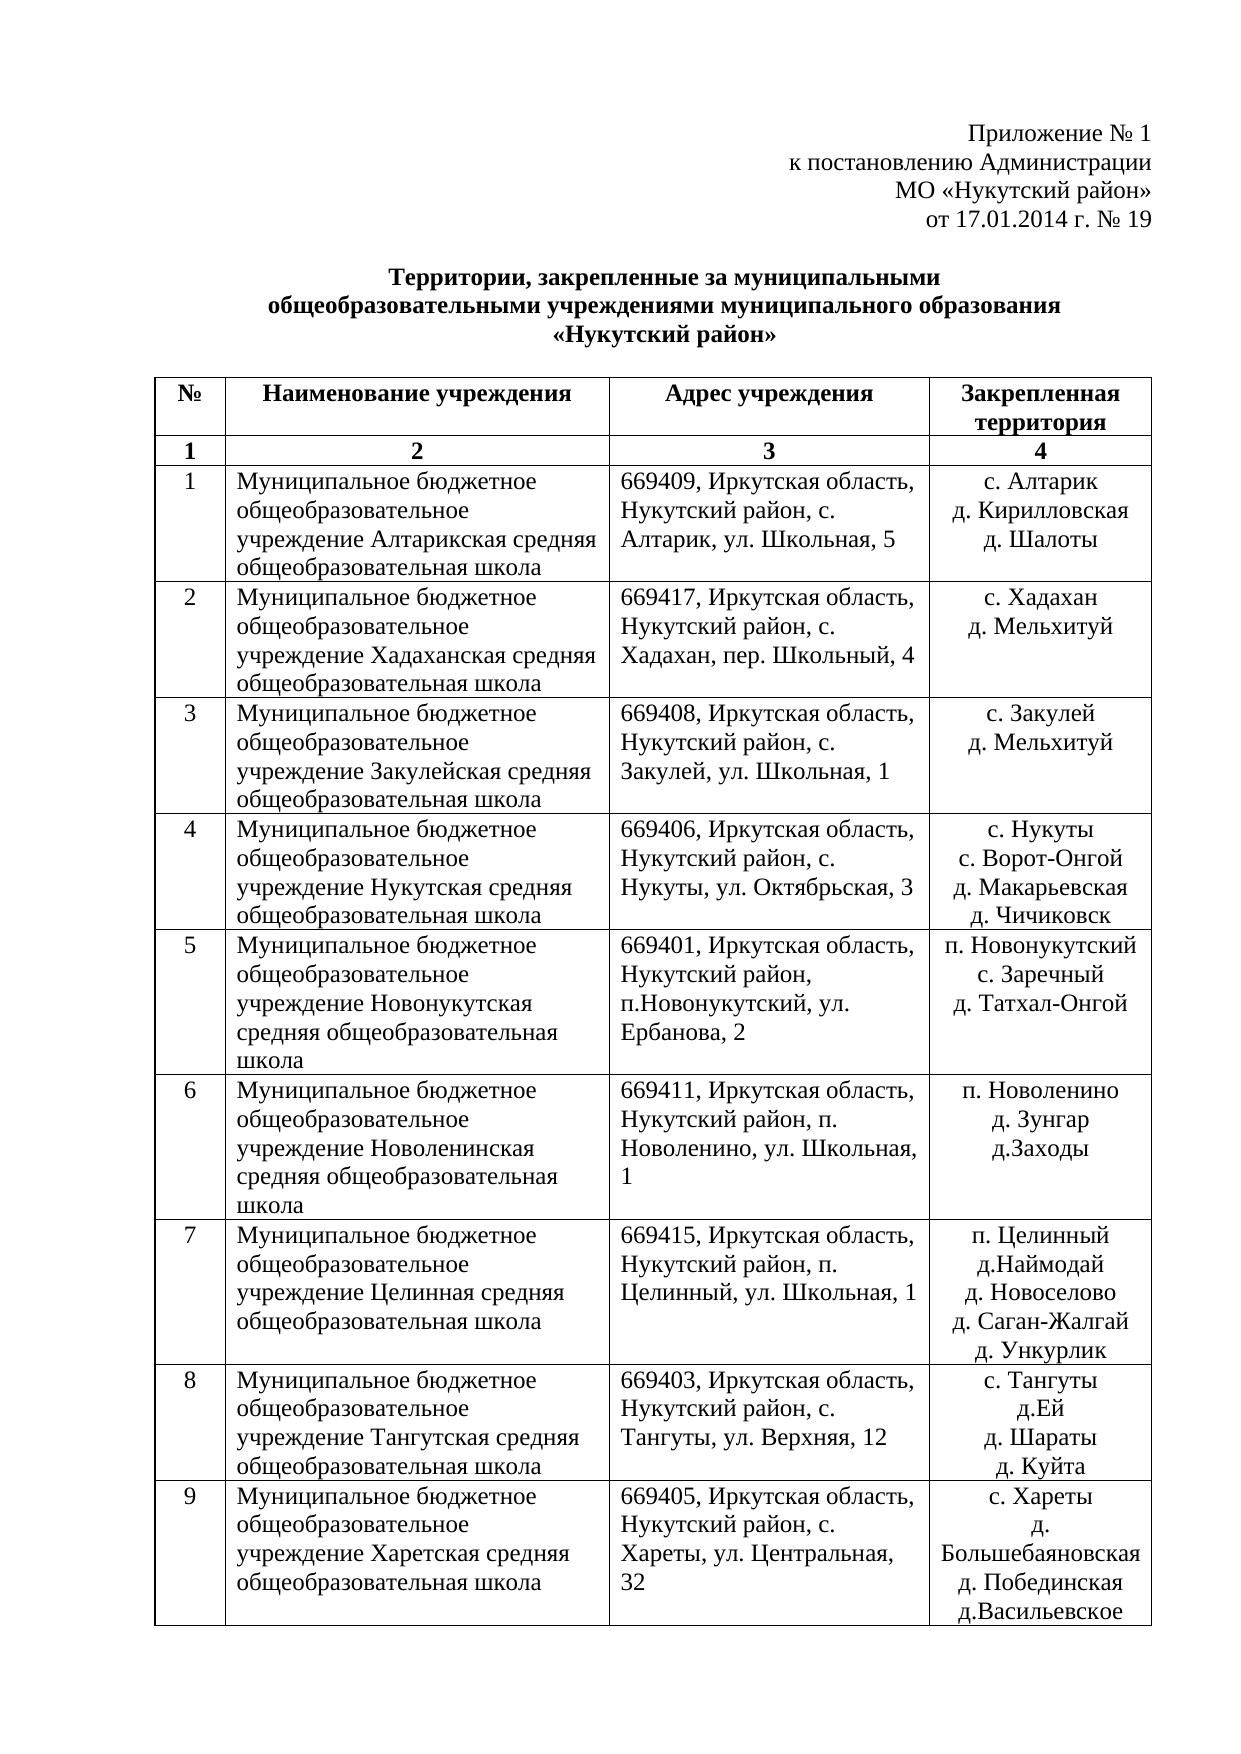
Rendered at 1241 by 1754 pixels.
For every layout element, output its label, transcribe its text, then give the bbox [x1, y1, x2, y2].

table_cell 669401, Иркутская область, Нукутский район, п.Новонукутский, ул. Ербанова, 2 [610, 930, 929, 1074]
table_header № [156, 378, 225, 435]
list Приложение № 1 [177, 118, 1152, 147]
table_cell 1 [156, 436, 225, 465]
table_cell Муниципальное бюджетное общеобразовательное учреждение Тангутская средняя общеобразовательная школа [226, 1365, 609, 1480]
list МО «Нукутский район» [177, 176, 1152, 204]
table_cell Муниципальное бюджетное общеобразовательное учреждение Нукутская средняя общеобразовательная школа [226, 814, 609, 929]
table_cell п. Целинный д.Наймодай д. Новоселово д. Саган-Жалгай д. Ункурлик [930, 1220, 1151, 1364]
list «Нукутский район» [177, 319, 1152, 348]
table_cell 669409, Иркутская область, Нукутский район, с. Алтарик, ул. Школьная, 5 [610, 466, 929, 581]
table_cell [610, 1481, 929, 1624]
table_cell 3 [156, 698, 225, 813]
list от 17.01.2014 г. № 19 [177, 204, 1152, 233]
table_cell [226, 1481, 609, 1624]
table_cell Муниципальное бюджетное общеобразовательное учреждение Алтарикская средняя общеобразовательная школа [226, 466, 609, 581]
table_cell п. Новонукутский с. Заречный д. Татхал-Онгой [930, 930, 1151, 1074]
table_cell 5 [156, 930, 225, 1074]
table_cell 8 [156, 1365, 225, 1480]
table_cell с. Нукуты с. Ворот-Онгой д. Макарьевская д. Чичиковск [930, 814, 1151, 929]
list Территории, закрепленные за муниципальными [177, 262, 1152, 291]
table_header Наименование учреждения [226, 378, 609, 435]
table_cell 2 [226, 436, 609, 465]
table_header Закрепленная территория [930, 378, 1151, 435]
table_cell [930, 1481, 1151, 1624]
table_cell 1 [156, 466, 225, 581]
table_cell с. Закулей д. Мельхитуй [930, 698, 1151, 813]
table_cell 7 [156, 1220, 225, 1364]
table_cell с. Хадахан д. Мельхитуй [930, 582, 1151, 697]
table_cell 3 [610, 436, 929, 465]
list к постановлению Администрации [177, 147, 1152, 176]
table_cell 669417, Иркутская область, Нукутский район, с. Хадахан, пер. Школьный, 4 [610, 582, 929, 697]
table_cell Муниципальное бюджетное общеобразовательное учреждение Новоленинская средняя общеобразовательная школа [226, 1075, 609, 1219]
table_cell с. Тангуты д.Ей д. Шараты д. Куйта [930, 1365, 1151, 1480]
table_cell 669406, Иркутская область, Нукутский район, с. Нукуты, ул. Октябрьская, 3 [610, 814, 929, 929]
table_cell 669415, Иркутская область, Нукутский район, п. Целинный, ул. Школьная, 1 [610, 1220, 929, 1364]
table_cell Муниципальное бюджетное общеобразовательное учреждение Целинная средняя общеобразовательная школа [226, 1220, 609, 1364]
table_cell 6 [156, 1075, 225, 1219]
table_cell 9 [156, 1481, 225, 1624]
table_cell 669408, Иркутская область, Нукутский район, с. Закулей, ул. Школьная, 1 [610, 698, 929, 813]
table_cell Муниципальное бюджетное общеобразовательное учреждение Закулейская средняя общеобразовательная школа [226, 698, 609, 813]
table_cell Муниципальное бюджетное общеобразовательное учреждение Хадаханская средняя общеобразовательная школа [226, 582, 609, 697]
table_cell с. Алтарик д. Кирилловская д. Шалоты [930, 466, 1151, 581]
table_header Адрес учреждения [610, 378, 929, 435]
table_cell Муниципальное бюджетное общеобразовательное учреждение Новонукутская средняя общеобразовательная школа [226, 930, 609, 1074]
list общеобразовательными учреждениями муниципального образования [177, 291, 1152, 319]
table_cell 669403, Иркутская область, Нукутский район, с. Тангуты, ул. Верхняя, 12 [610, 1365, 929, 1480]
table_cell п. Новоленино д. Зунгар д.Заходы [930, 1075, 1151, 1219]
table_cell 4 [156, 814, 225, 929]
table_cell 669411, Иркутская область, Нукутский район, п. Новоленино, ул. Школьная, 1 [610, 1075, 929, 1219]
table_cell 4 [930, 436, 1151, 465]
table_cell 2 [156, 582, 225, 697]
